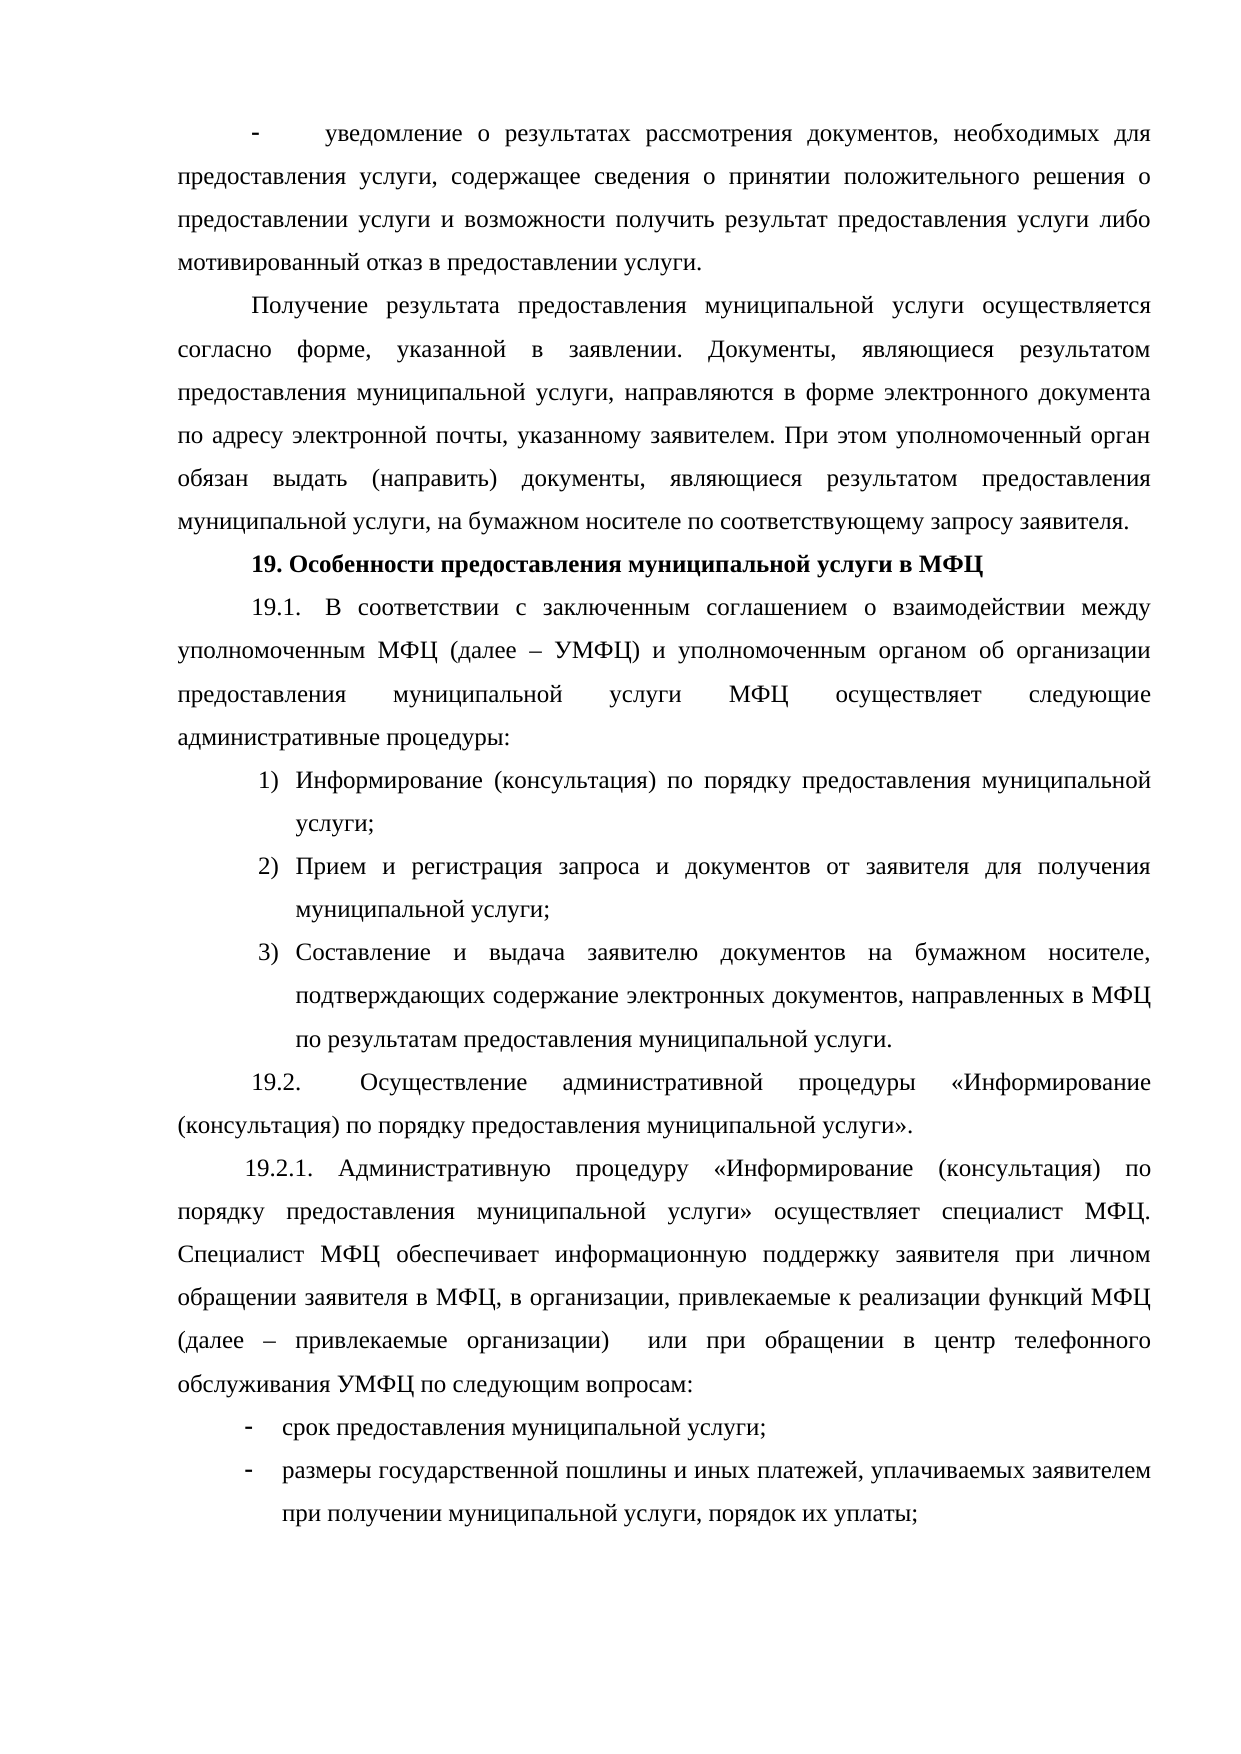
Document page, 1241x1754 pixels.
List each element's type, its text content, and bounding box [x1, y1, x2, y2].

list В соответствии с заключенным соглашением о взаимодействии между уполномоченным МФЦ (далее – УМФЦ) и уполномоченным органом об организации предоставления муниципальной услуги МФЦ осуществляет следующие административные процедуры: [177, 592, 1152, 751]
list размеры государственной пошлины и иных платежей, уплачиваемых заявителем при получении муниципальной услуги, порядок их уплаты; [244, 1455, 1152, 1527]
text 19. Особенности предоставления муниципальной услуги в МФЦ [177, 549, 1152, 578]
list срок предоставления муниципальной услуги; [244, 1412, 1152, 1441]
text 19.2.1. Административную процедуру «Информирование (консультация) по порядку предоставления муниципальной услуги» осуществляет специалист МФЦ. Специалист МФЦ обеспечивает информационную поддержку заявителя при личном обращении заявителя в МФЦ, в организации, привлекаемые к реализации функций МФЦ (далее – привлекаемые организации) или при обращении в центр телефонного обслуживания УМФЦ по следующим вопросам: [177, 1153, 1152, 1397]
list Прием и регистрация запроса и документов от заявителя для получения муниципальной услуги; [258, 851, 1152, 923]
list Осуществление административной процедуры «Информирование (консультация) по порядку предоставления муниципальной услуги». [177, 1067, 1152, 1139]
list Информирование (консультация) по порядку предоставления муниципальной услуги; [258, 765, 1152, 837]
text Получение результата предоставления муниципальной услуги осуществляется согласно форме, указанной в заявлении. Документы, являющиеся результатом предоставления муниципальной услуги, направляются в форме электронного документа по адресу электронной почты, указанному заявителем. При этом уполномоченный орган обязан выдать (направить) документы, являющиеся результатом предоставления муниципальной услуги, на бумажном носителе по соответствующему запросу заявителя. [177, 291, 1152, 535]
list уведомление о результатах рассмотрения документов, необходимых для предоставления услуги, содержащее сведения о принятии положительного решения о предоставлении услуги и возможности получить результат предоставления услуги либо мотивированный отказ в предоставлении услуги. [177, 118, 1152, 276]
list Составление и выдача заявителю документов на бумажном носителе, подтверждающих содержание электронных документов, направленных в МФЦ по результатам предоставления муниципальной услуги. [258, 937, 1152, 1052]
